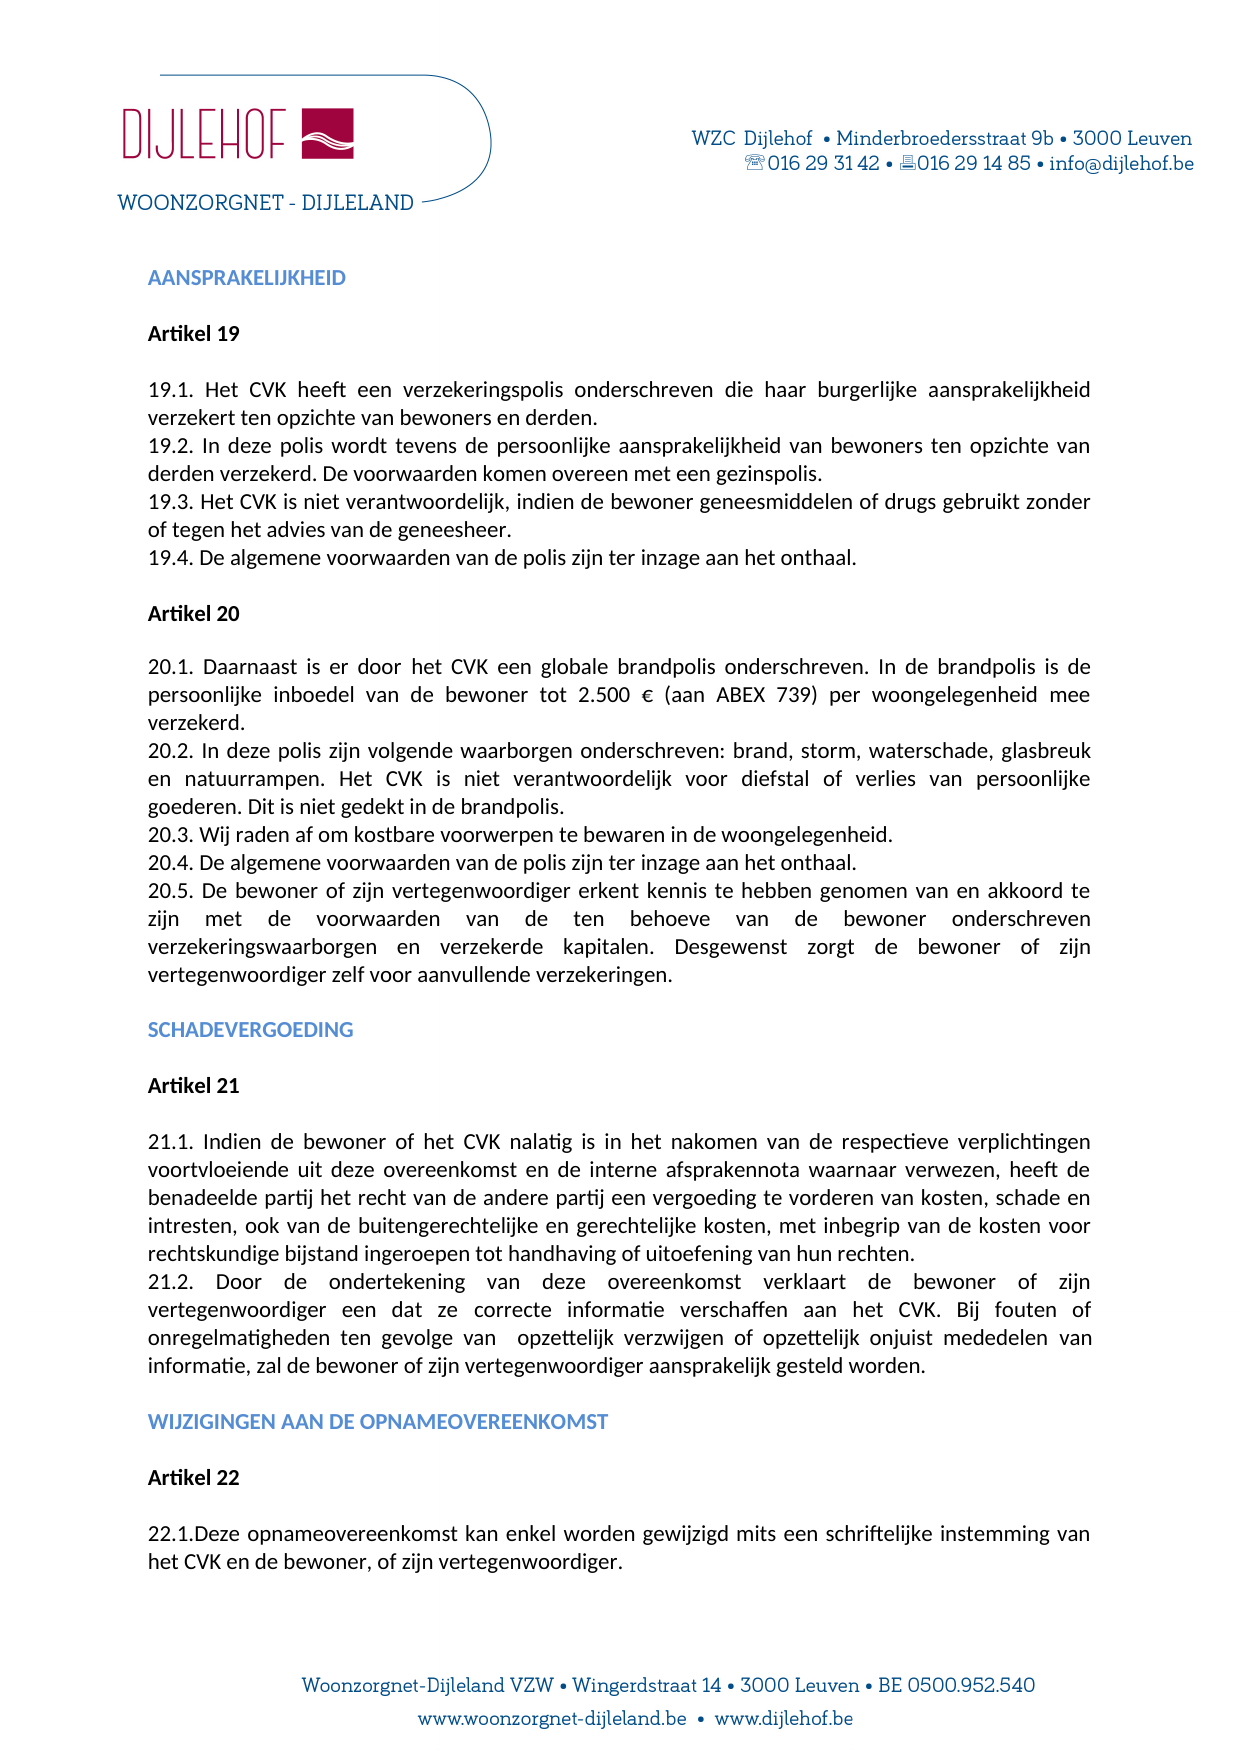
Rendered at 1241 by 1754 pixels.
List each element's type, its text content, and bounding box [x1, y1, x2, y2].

text 20.3. Wij raden af om kostbare voorwerpen te bewaren in de woongelegenheid. [148, 820, 1092, 848]
text 21.1. Indien de bewoner of het CVK nalatig is in het nakomen van de respectieve verplichtingen voortvloeiende uit deze overeenkomst en de interne afsprakennota waarnaar verwezen, heeft de benadeelde partij het recht van de andere partij een vergoeding te vorderen van kosten, schade en intresten, ook van de buitengerechtelijke en gerechtelijke kosten, met inbegrip van de kosten voor rechtskundige bijstand ingeroepen tot handhaving of uitoefening van hun rechten. [148, 1127, 1092, 1267]
text Artikel 20 [148, 599, 1092, 627]
text 21.2. Door de ondertekening van deze overeenkomst verklaart de bewoner of zijn vertegenwoordiger een dat ze correcte informatie verschaffen aan het CVK. Bij fouten of onregelmatigheden ten gevolge van opzettelijk verzwijgen of opzettelijk onjuist mededelen van informatie, zal de bewoner of zijn vertegenwoordiger aansprakelijk gesteld worden. [148, 1267, 1092, 1379]
text 19.1. Het CVK heeft een verzekeringspolis onderschreven die haar burgerlijke aansprakelijkheid verzekert ten opzichte van bewoners en derden. [148, 375, 1092, 431]
text Artikel 19 [148, 319, 1092, 347]
picture [26, 0, 1241, 1750]
text 20.2. In deze polis zijn volgende waarborgen onderschreven: brand, storm, waterschade, glasbreuk en natuurrampen. Het CVK is niet verantwoordelijk voor diefstal of verlies van persoonlijke goederen. Dit is niet gedekt in de brandpolis. [148, 736, 1092, 820]
subtitle AANSPRAKELIJKHEID [148, 263, 1092, 291]
text 20.4. De algemene voorwaarden van de polis zijn ter inzage aan het onthaal. [148, 848, 1092, 876]
subtitle SCHADEVERGOEDING [148, 1015, 1092, 1043]
text Artikel 21 [148, 1071, 1092, 1099]
text 19.3. Het CVK is niet verantwoordelijk, indien de bewoner geneesmiddelen of drugs gebruikt zonder of tegen het advies van de geneesheer. [148, 487, 1092, 543]
text Artikel 22 [148, 1463, 1092, 1491]
text 20.5. De bewoner of zijn vertegenwoordiger erkent kennis te hebben genomen van en akkoord te zijn met de voorwaarden van de ten behoeve van de bewoner onderschreven verzekeringswaarborgen en verzekerde kapitalen. Desgewenst zorgt de bewoner of zijn vertegenwoordiger zelf voor aanvullende verzekeringen. [148, 876, 1092, 988]
text 22.1.Deze opnameovereenkomst kan enkel worden gewijzigd mits een schriftelijke instemming van het CVK en de bewoner, of zijn vertegenwoordiger. [148, 1519, 1092, 1575]
text 19.2. In deze polis wordt tevens de persoonlijke aansprakelijkheid van bewoners ten opzichte van derden verzekerd. De voorwaarden komen overeen met een gezinspolis. [148, 431, 1092, 487]
text 20.1. Daarnaast is er door het CVK een globale brandpolis onderschreven. In de brandpolis is de persoonlijke inboedel van de bewoner tot 2.500 € (aan ABEX 739) per woongelegenheid mee verzekerd. [148, 652, 1092, 736]
text 19.4. De algemene voorwaarden van de polis zijn ter inzage aan het onthaal. [148, 543, 1092, 571]
subtitle WIJZIGINGEN AAN DE OPNAMEOVEREENKOMST [148, 1407, 1092, 1435]
